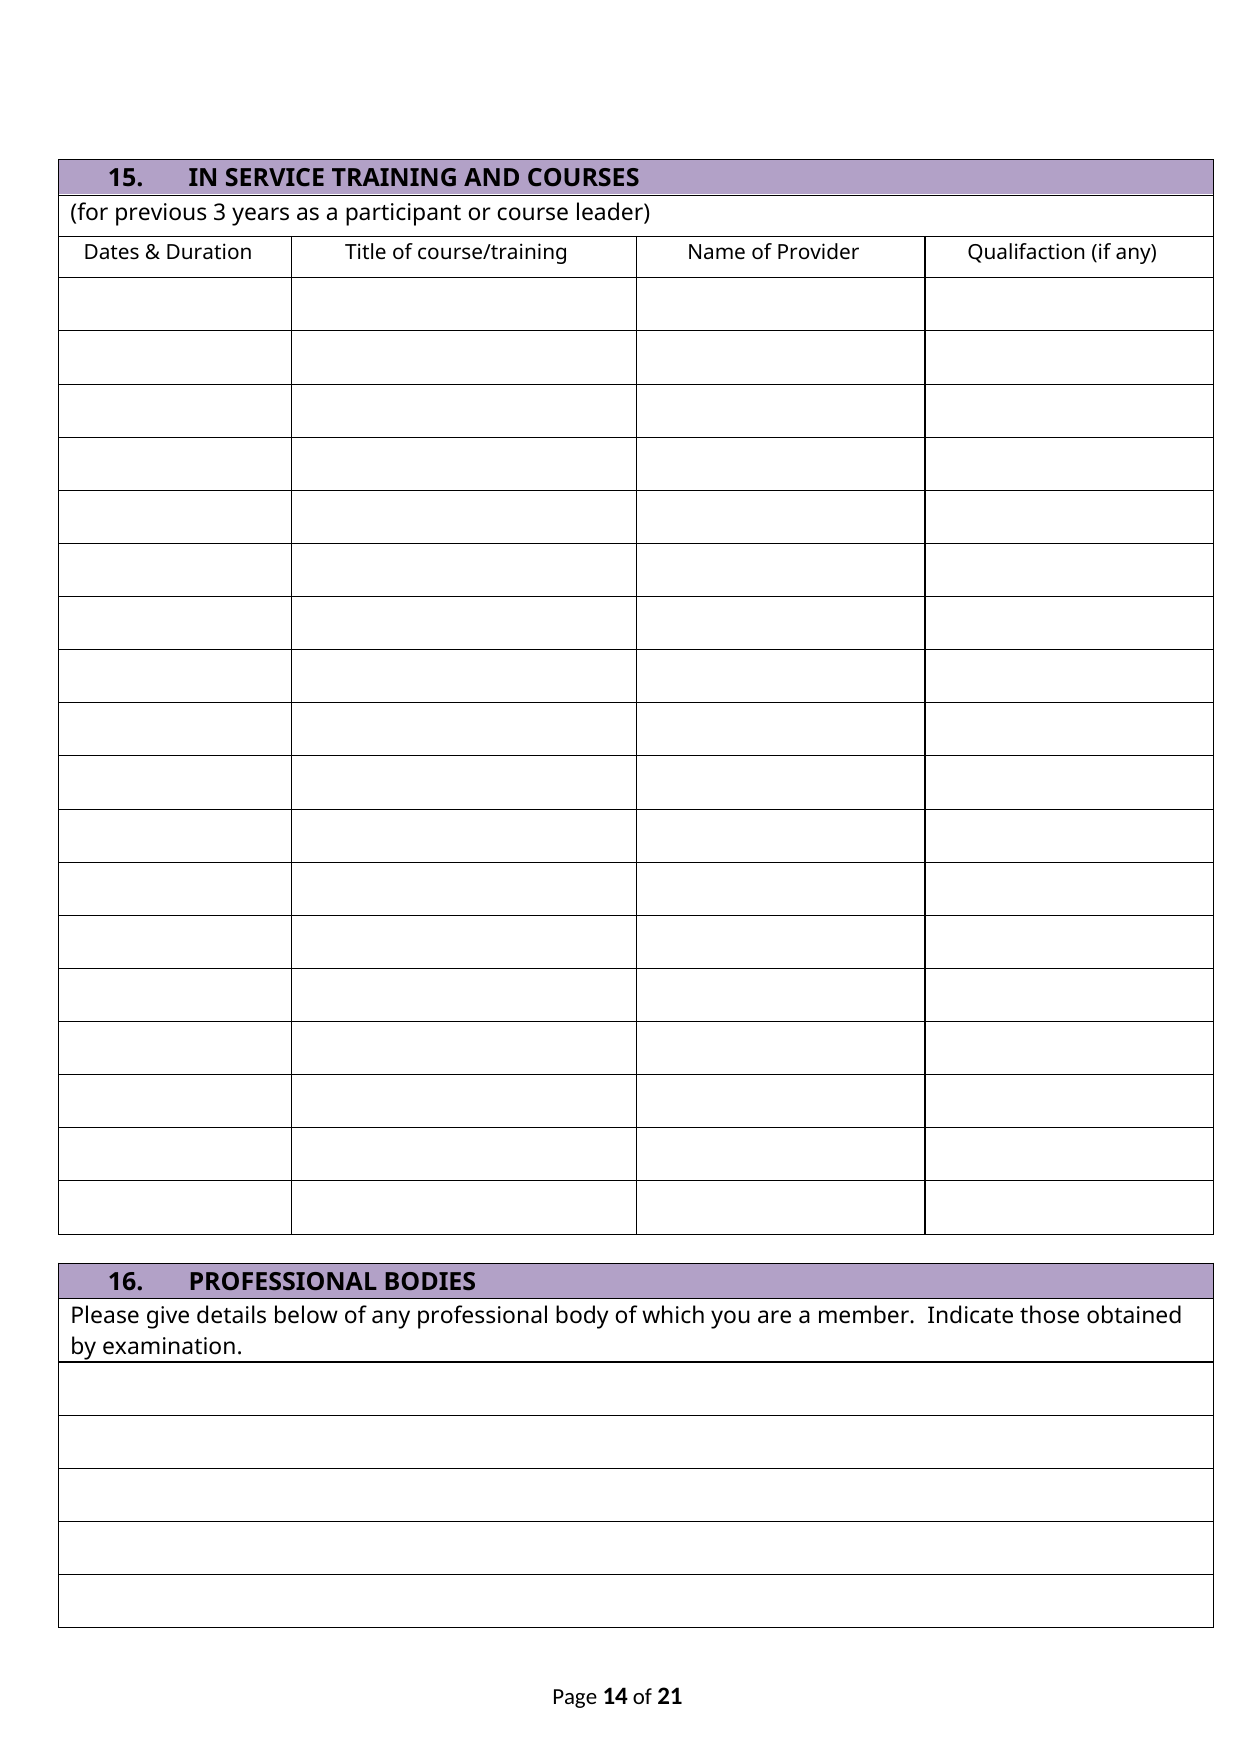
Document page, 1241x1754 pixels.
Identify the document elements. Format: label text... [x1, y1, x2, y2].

table_cell [637, 1128, 924, 1180]
table_cell [926, 331, 1213, 383]
table_cell [292, 1075, 636, 1127]
table_cell [292, 1128, 636, 1180]
table_cell [637, 969, 924, 1021]
table_cell [59, 863, 291, 915]
table_cell [926, 863, 1213, 915]
table_cell [926, 756, 1213, 808]
table_cell [637, 810, 924, 862]
table_cell [59, 1022, 291, 1074]
table_cell [59, 1522, 1213, 1574]
table_cell [59, 916, 291, 968]
table_cell Please give details below of any professional body of which you are a member. Indicate those obtained by examination. [59, 1299, 1213, 1361]
table_cell [292, 969, 636, 1021]
table_cell [926, 544, 1213, 596]
table_cell [292, 278, 636, 330]
table_cell [292, 385, 636, 437]
table_cell [926, 1075, 1213, 1127]
table_cell [59, 969, 291, 1021]
table_cell [292, 863, 636, 915]
table_cell Title of course/training [292, 237, 636, 277]
table_cell [59, 1363, 1213, 1414]
table_cell [59, 1075, 291, 1127]
table_cell Name of Provider [637, 237, 924, 277]
table_cell [292, 916, 636, 968]
table_cell [59, 544, 291, 596]
table_cell [926, 597, 1213, 649]
table_cell [637, 438, 924, 490]
table_cell [59, 650, 291, 702]
table_cell Qualifaction (if any) [926, 237, 1213, 277]
table_cell [292, 438, 636, 490]
table_cell [59, 1469, 1213, 1521]
table_cell [59, 278, 291, 330]
table_cell [292, 756, 636, 808]
table_cell [637, 650, 924, 702]
table_cell [292, 1181, 636, 1233]
table_cell (for previous 3 years as a participant or course leader) [59, 196, 1213, 236]
table_cell [59, 1128, 291, 1180]
table_cell [637, 331, 924, 383]
table_cell [59, 385, 291, 437]
table_cell [637, 863, 924, 915]
table_header IN SERVICE TRAINING AND COURSES [59, 160, 1213, 194]
table_cell [59, 756, 291, 808]
table_cell [926, 703, 1213, 755]
table_cell [292, 331, 636, 383]
table_cell [59, 810, 291, 862]
table_cell [926, 650, 1213, 702]
table_cell [637, 278, 924, 330]
table_cell [59, 703, 291, 755]
table_cell [637, 916, 924, 968]
table_cell [926, 491, 1213, 543]
table_cell [926, 1181, 1213, 1233]
table_cell [926, 438, 1213, 490]
table_cell [292, 1022, 636, 1074]
table_cell [292, 703, 636, 755]
table_cell [292, 650, 636, 702]
table_cell [637, 491, 924, 543]
table_cell [637, 1181, 924, 1233]
table_header PROFESSIONAL BODIES [59, 1264, 1213, 1298]
table_cell [292, 597, 636, 649]
table_cell [59, 1575, 1213, 1627]
table_cell [59, 1416, 1213, 1468]
table_cell [59, 491, 291, 543]
table_cell [292, 491, 636, 543]
table_cell [926, 916, 1213, 968]
table_cell [292, 544, 636, 596]
table_cell [59, 597, 291, 649]
table_cell [637, 544, 924, 596]
table_cell [637, 703, 924, 755]
table_cell [926, 969, 1213, 1021]
table_cell [926, 1128, 1213, 1180]
table_cell [637, 756, 924, 808]
table_cell [637, 385, 924, 437]
table_cell [59, 438, 291, 490]
table_cell [926, 278, 1213, 330]
table_cell [637, 1022, 924, 1074]
table_cell [637, 597, 924, 649]
table_cell [59, 1181, 291, 1233]
table_cell [926, 1022, 1213, 1074]
table_cell [926, 385, 1213, 437]
table_cell [59, 331, 291, 383]
table_cell [292, 810, 636, 862]
table_cell Dates & Duration [59, 237, 291, 277]
table_cell [637, 1075, 924, 1127]
table_cell [926, 810, 1213, 862]
